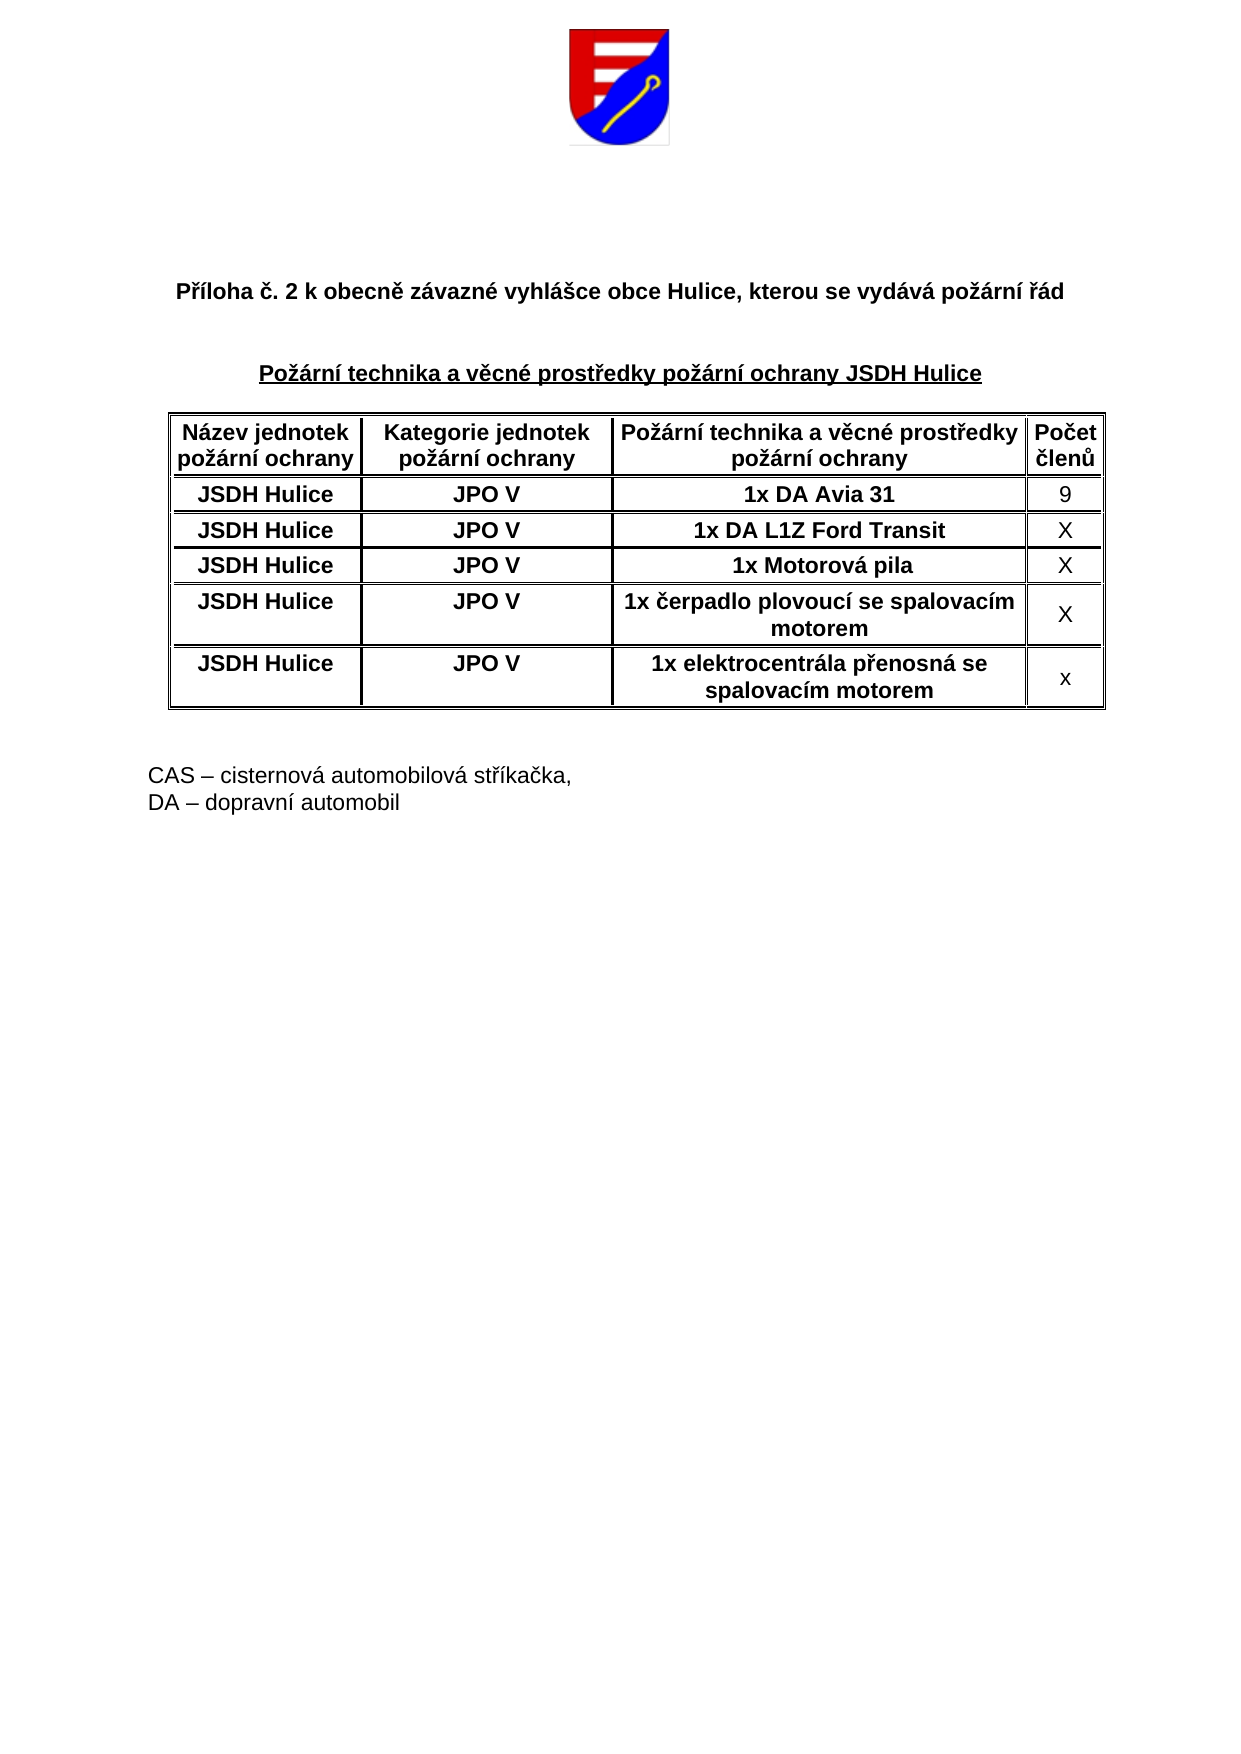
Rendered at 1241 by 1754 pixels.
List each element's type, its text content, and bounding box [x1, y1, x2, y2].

table_cell JSDH Hulice [171, 644, 361, 706]
text CAS – cisternová automobilová stříkačka, [148, 762, 1093, 788]
table_cell JPO V [361, 648, 612, 706]
table_cell JPO V [363, 585, 611, 644]
table_cell X [1028, 510, 1103, 546]
table_cell JPO V [363, 514, 611, 546]
text DA – dopravní automobil [148, 788, 1093, 815]
table_header Počet členů [1026, 416, 1103, 474]
text Požární technika a věcné prostředky požární ochrany JSDH Hulice [148, 359, 1093, 386]
table_header Kategorie jednotek požární ochrany [361, 416, 612, 474]
text Příloha č. 2 k obecně závazné vyhlášce obce Hulice, kterou se vydává požární řád [148, 278, 1093, 304]
table_cell 1x Motorová pila [614, 549, 1025, 582]
table_header Požární technika a věcné prostředky požární ochrany [612, 416, 1026, 474]
table_cell 9 [1028, 474, 1103, 510]
picture [569, 29, 671, 147]
table_cell X [1026, 582, 1104, 644]
table_header Název jednotek požární ochrany [171, 416, 361, 474]
table_cell 1x DA Avia 31 [614, 478, 1025, 510]
table_cell JPO V [363, 549, 611, 582]
table_cell X [1028, 546, 1103, 582]
table_cell 1x čerpadlo plovoucí se spalovacím motorem [614, 585, 1025, 644]
table_cell 1x DA L1Z Ford Transit [614, 514, 1025, 546]
table_cell JSDH Hulice [171, 474, 360, 510]
table_cell JSDH Hulice [169, 582, 361, 644]
table_cell JPO V [363, 478, 611, 510]
table_cell 1x elektrocentrála přenosná se spalovacím motorem [612, 648, 1026, 706]
table_cell JSDH Hulice [171, 546, 360, 582]
table_cell x [1026, 644, 1103, 706]
table_cell JSDH Hulice [171, 510, 360, 546]
